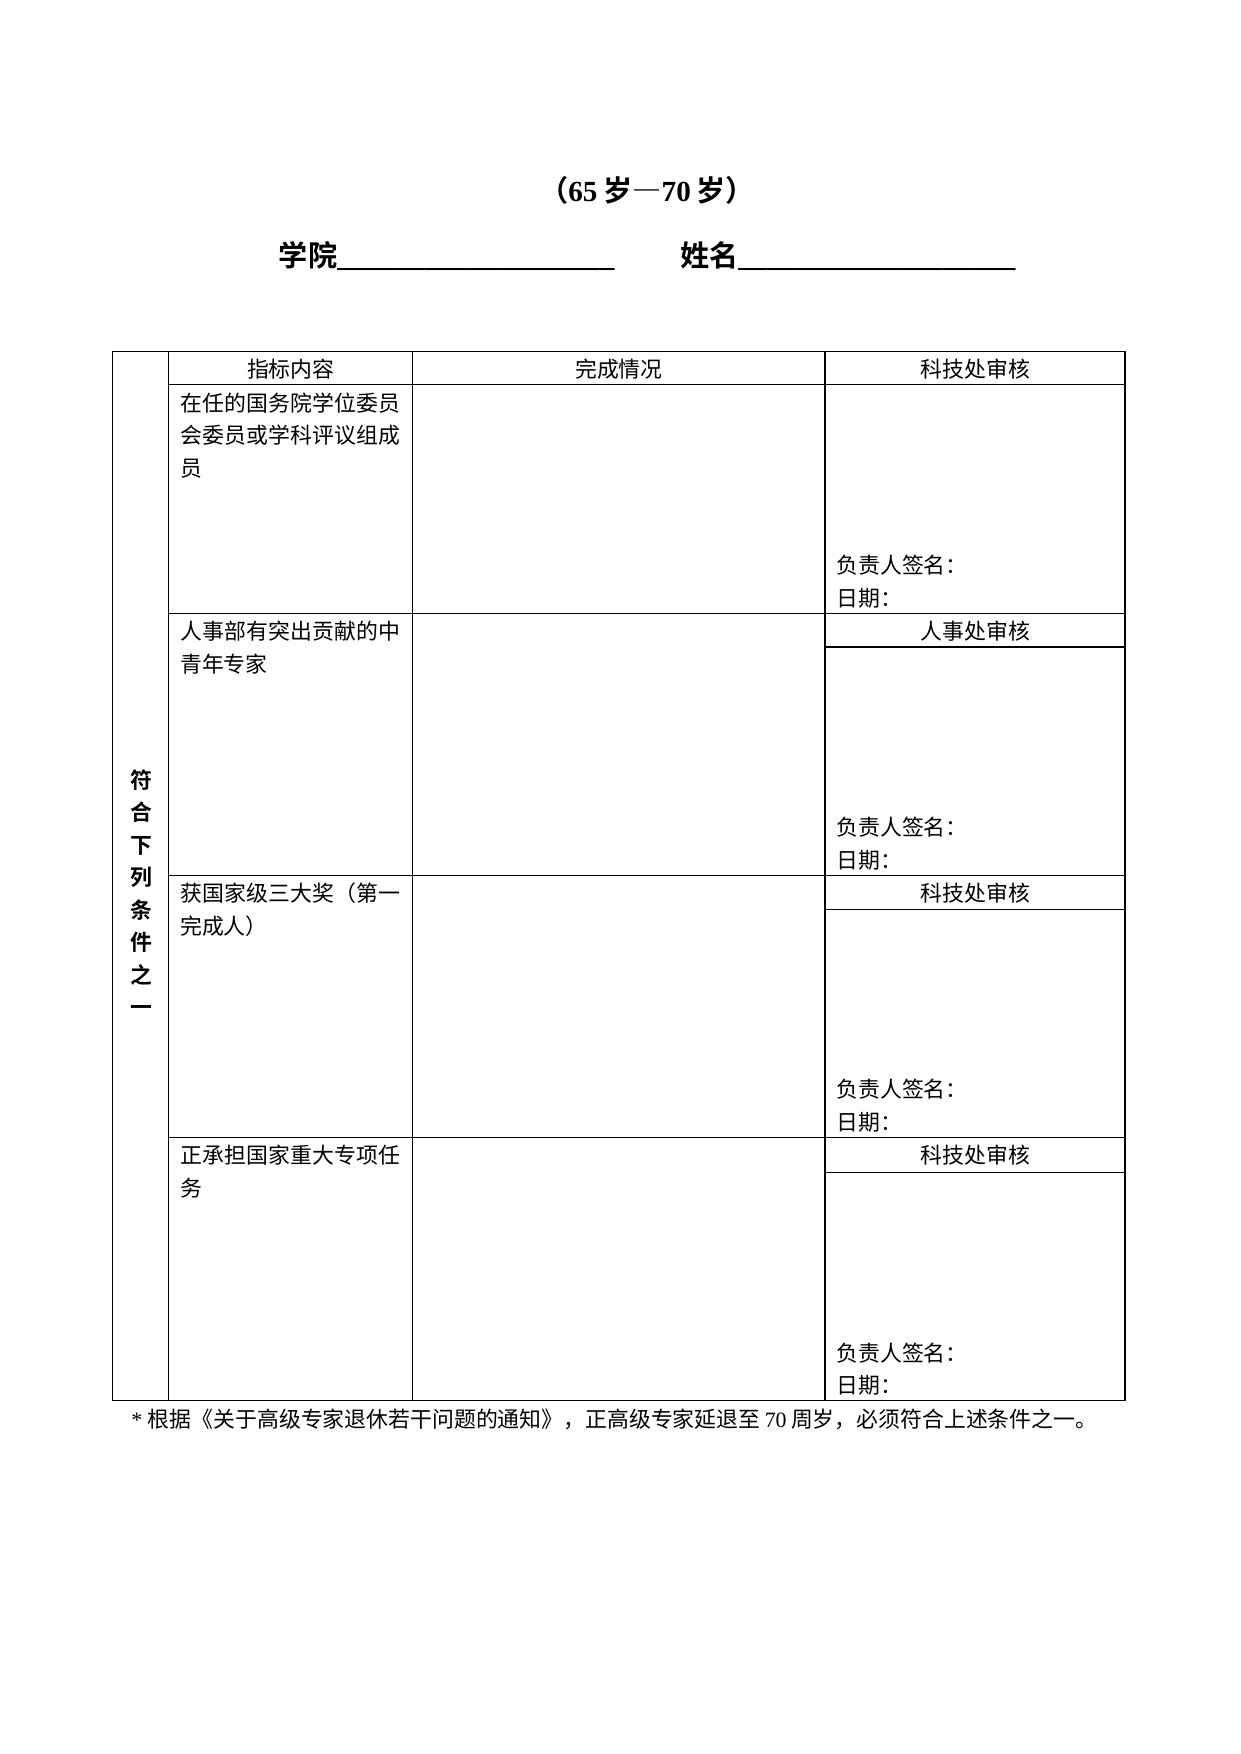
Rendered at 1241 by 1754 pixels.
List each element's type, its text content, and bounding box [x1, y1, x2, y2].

text 学院___________________ 姓名___________________ [187, 221, 1106, 286]
table_cell 正承担国家重大专项任务 [169, 1138, 412, 1400]
text （65岁—70岁） [187, 156, 1106, 221]
table_header 完成情况 [413, 352, 824, 384]
table_header 符合下列条件之一 [113, 352, 168, 1400]
table_cell [413, 385, 824, 613]
table_cell 负责人签名： 日期： [826, 1173, 1124, 1400]
table_cell 负责人签名： 日期： [826, 385, 1124, 613]
table_header 科技处审核 [826, 352, 1124, 384]
table_cell [413, 876, 824, 1137]
table_cell 负责人签名： 日期： [826, 910, 1124, 1137]
table_cell 科技处审核 [826, 876, 1124, 908]
table_cell 人事部有突出贡献的中青年专家 [169, 614, 412, 875]
table_cell 获国家级三大奖（第一完成人） [169, 876, 412, 1137]
table_cell 负责人签名： 日期： [826, 648, 1124, 875]
table_cell 人事处审核 [826, 614, 1124, 646]
table_cell 科技处审核 [826, 1138, 1124, 1172]
text * 根据《关于高级专家退休若干问题的通知》，正高级专家延退至70周岁，必须符合上述条件之一。 [131, 1401, 1106, 1434]
table_cell [413, 614, 824, 875]
table_cell [413, 1138, 824, 1400]
table_header 指标内容 [169, 352, 412, 384]
table_cell 在任的国务院学位委员会委员或学科评议组成员 [169, 385, 412, 613]
